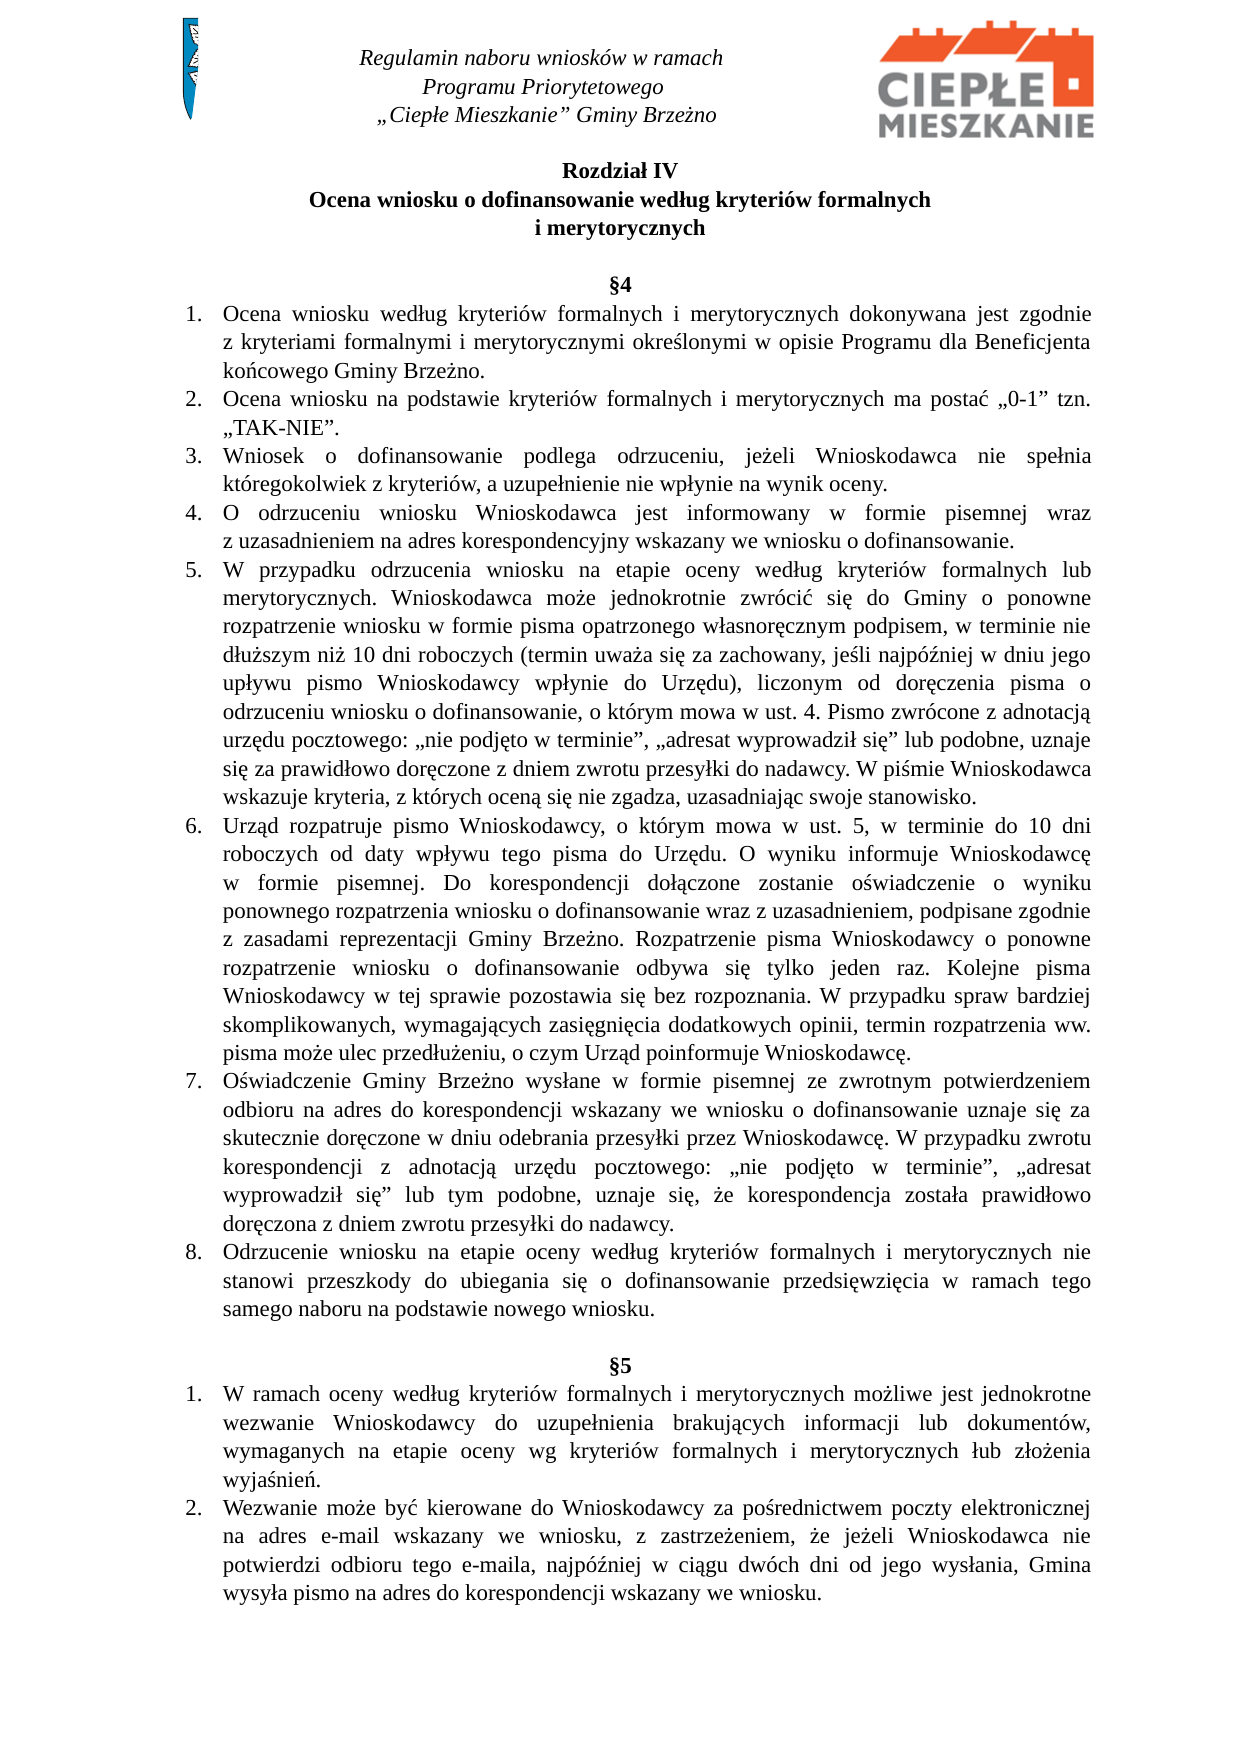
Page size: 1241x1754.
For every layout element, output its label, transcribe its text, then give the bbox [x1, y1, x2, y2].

list W ramach oceny według kryteriów formalnych i merytorycznych możliwe jest jednokrotne wezwanie Wnioskodawcy do uzupełnienia brakujących informacji lub dokumentów, wymaganych na etapie oceny wg kryteriów formalnych i merytorycznych łub złożenia wyjaśnień. [185, 1380, 1092, 1492]
picture [854, 17, 1118, 141]
list Oświadczenie Gminy Brzeżno wysłane w formie pisemnej ze zwrotnym potwierdzeniem odbioru na adres do korespondencji wskazany we wniosku o dofinansowanie uznaje się za skutecznie doręczone w dniu odebrania przesyłki przez Wnioskodawcę. W przypadku zwrotu korespondencji z adnotacją urzędu pocztowego: „nie podjęto w terminie”, „adresat wyprowadził się” lub tym podobne, uznaje się, że korespondencja została prawidłowo doręczona z dniem zwrotu przesyłki do nadawcy. [185, 1068, 1092, 1236]
list Urząd rozpatruje pismo Wnioskodawcy, o którym mowa w ust. 5, w terminie do 10 dni roboczych od daty wpływu tego pisma do Urzędu. O wyniku informuje Wnioskodawcę w formie pisemnej. Do korespondencji dołączone zostanie oświadczenie o wyniku ponownego rozpatrzenia wniosku o dofinansowanie wraz z uzasadnieniem, podpisane zgodnie z zasadami reprezentacji Gminy Brzeżno. Rozpatrzenie pisma Wnioskodawcy o ponowne rozpatrzenie wniosku o dofinansowanie odbywa się tylko jeden raz. Kolejne pisma Wnioskodawcy w tej sprawie pozostawia się bez rozpoznania. W przypadku spraw bardziej skomplikowanych, wymagających zasięgnięcia dodatkowych opinii, termin rozpatrzenia ww. pisma może ulec przedłużeniu, o czym Urząd poinformuje Wnioskodawcę. [185, 812, 1092, 1066]
list Wniosek o dofinansowanie podlega odrzuceniu, jeżeli Wnioskodawca nie spełnia któregokolwiek z kryteriów, a uzupełnienie nie wpłynie na wynik oceny. [185, 442, 1092, 497]
list Ocena wniosku na podstawie kryteriów formalnych i merytorycznych ma postać „0-1” tzn. „TAK-NIE”. [185, 385, 1092, 440]
list Ocena wniosku według kryteriów formalnych i merytorycznych dokonywana jest zgodnie z kryteriami formalnymi i merytorycznymi określonymi w opisie Programu dla Beneficjenta końcowego Gminy Brzeżno. [185, 300, 1092, 383]
list W przypadku odrzucenia wniosku na etapie oceny według kryteriów formalnych lub merytorycznych. Wnioskodawca może jednokrotnie zwrócić się do Gminy o ponowne rozpatrzenie wniosku w formie pisma opatrzonego własnoręcznym podpisem, w terminie nie dłuższym niż 10 dni roboczych (termin uważa się za zachowany, jeśli najpóźniej w dniu jego upływu pismo Wnioskodawcy wpłynie do Urzędu), liczonym od doręczenia pisma o odrzuceniu wniosku o dofinansowanie, o którym mowa w ust. 4. Pismo zwrócone z adnotacją urzędu pocztowego: „nie podjęto w terminie”, „adresat wyprowadził się” lub podobne, uznaje się za prawidłowo doręczone z dniem zwrotu przesyłki do nadawcy. W piśmie Wnioskodawca wskazuje kryteria, z których oceną się nie zgadza, uzasadniając swoje stanowisko. [185, 556, 1092, 809]
text Rozdział IV [148, 158, 1092, 184]
list Wezwanie może być kierowane do Wnioskodawcy za pośrednictwem poczty elektronicznej na adres e-mail wskazany we wniosku, z zastrzeżeniem, że jeżeli Wnioskodawca nie potwierdzi odbioru tego e-maila, najpóźniej w ciągu dwóch dni od jego wysłania, Gmina wysyła pismo na adres do korespondencji wskazany we wniosku. [185, 1494, 1092, 1606]
text §4 [148, 271, 1092, 298]
list O odrzuceniu wniosku Wnioskodawca jest informowany w formie pisemnej wraz z uzasadnieniem na adres korespondencyjny wskazany we wniosku o dofinansowanie. [185, 499, 1092, 554]
text §5 [148, 1352, 1092, 1378]
text Ocena wniosku o dofinansowanie według kryteriów formalnych [148, 186, 1092, 212]
text i merytorycznych [148, 214, 1092, 241]
list Odrzucenie wniosku na etapie oceny według kryteriów formalnych i merytorycznych nie stanowi przeszkody do ubiegania się o dofinansowanie przedsięwzięcia w ramach tego samego naboru na podstawie nowego wniosku. [185, 1238, 1092, 1321]
